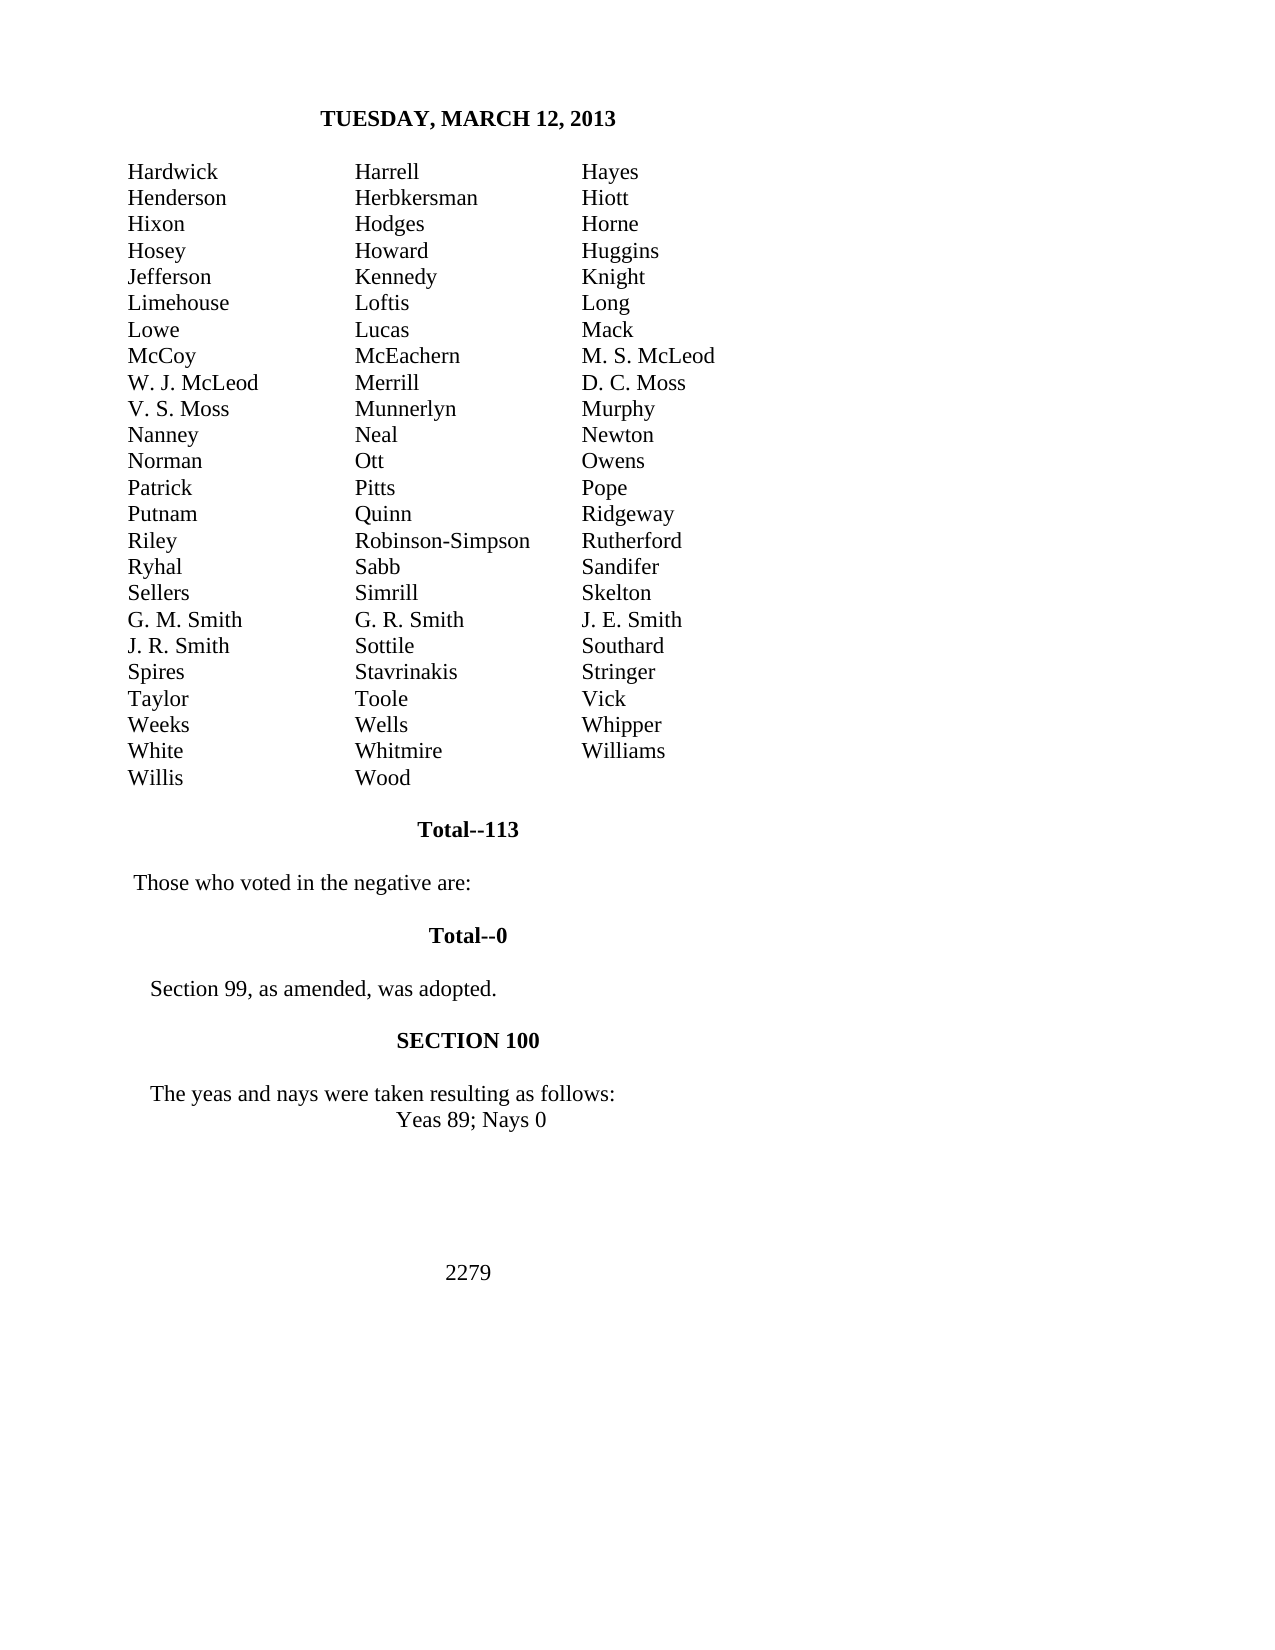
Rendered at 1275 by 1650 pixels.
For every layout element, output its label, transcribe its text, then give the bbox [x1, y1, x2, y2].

text Those who voted in the negative are: [127, 869, 786, 896]
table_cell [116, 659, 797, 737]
text Total--0 [127, 922, 786, 948]
text Total--113 [127, 817, 786, 843]
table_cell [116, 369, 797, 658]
text Section 99, as amended, was adopted. [127, 975, 786, 1001]
text The yeas and nays were taken resulting as follows: [127, 1080, 786, 1106]
text Yeas 89; Nays 0 [127, 1106, 786, 1133]
text SECTION 100 [127, 1027, 786, 1054]
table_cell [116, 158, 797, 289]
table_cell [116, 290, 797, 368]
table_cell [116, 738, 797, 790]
